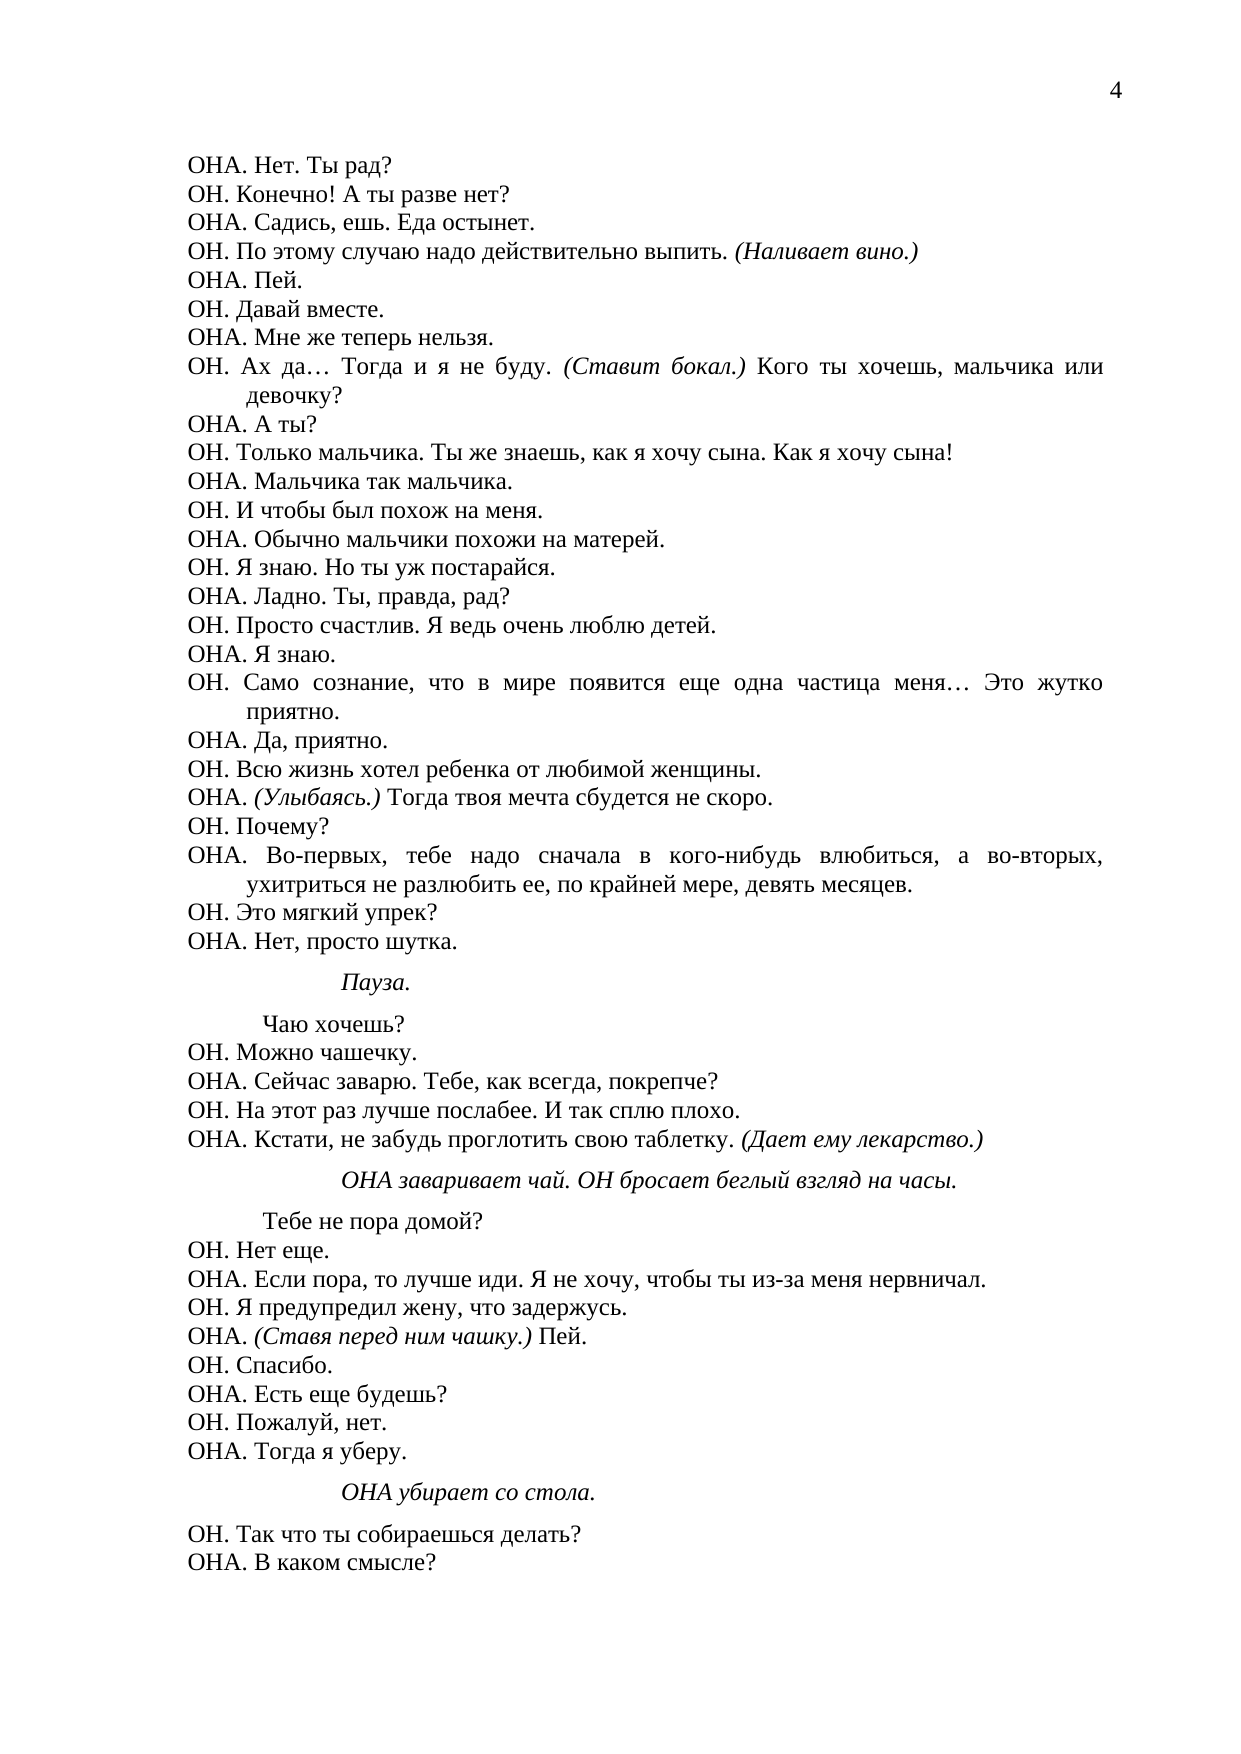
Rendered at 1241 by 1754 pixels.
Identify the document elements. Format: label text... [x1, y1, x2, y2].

text ОН. Конечно! А ты разве нет? [187, 179, 1104, 207]
text Тебе не пора домой? [187, 1206, 1104, 1235]
text ОН. Нет еще. [187, 1235, 1104, 1264]
text ОН. Я предупредил жену, что задержусь. [187, 1292, 1104, 1321]
text ОН. Просто счастлив. Я ведь очень люблю детей. [187, 610, 1104, 639]
text ОН. Ах да… Тогда и я не буду. (Ставит бокал.) Кого ты хочешь, мальчика или девочку? [187, 351, 1104, 409]
text ОН. И чтобы был похож на меня. [187, 495, 1104, 524]
text ОНА. Во-первых, тебе надо сначала в кого-нибудь влюбиться, а во-вторых, ухитриться не разлюбить ее, по крайней мере, девять месяцев. [187, 840, 1104, 897]
text ОН. Так что ты собираешься делать? [187, 1519, 1104, 1547]
text ОН. Давай вместе. [187, 294, 1104, 322]
text ОН. Спасибо. [187, 1350, 1104, 1379]
text ОНА убирает со стола. [305, 1477, 1063, 1506]
text Чаю хочешь? [187, 1009, 1104, 1037]
text ОНА. Мне же теперь нельзя. [187, 322, 1104, 351]
text ОНА. Кстати, не забудь проглотить свою таблетку. (Дает ему лекарство.) [187, 1124, 1104, 1152]
text ОНА. В каком смысле? [187, 1547, 1104, 1576]
text ОН. Пожалуй, нет. [187, 1407, 1104, 1436]
text ОНА. А ты? [187, 409, 1104, 437]
text ОНА. Нет, просто шутка. [187, 926, 1104, 955]
text ОНА. Я знаю. [187, 639, 1104, 667]
text ОН. Само сознание, что в мире появится еще одна частица меня… Это жутко приятно. [187, 667, 1104, 725]
text ОНА заваривает чай. ОН бросает беглый взгляд на часы. [305, 1165, 1063, 1194]
text ОНА. Есть еще будешь? [187, 1379, 1104, 1407]
text ОН. Всю жизнь хотел ребенка от любимой женщины. [187, 754, 1104, 782]
text ОН. Можно чашечку. [187, 1037, 1104, 1066]
text ОНА. Пей. [187, 265, 1104, 294]
text ОН. Я знаю. Но ты уж постарайся. [187, 552, 1104, 581]
text ОНА. Если пора, то лучше иди. Я не хочу, чтобы ты из-за меня нервничал. [187, 1264, 1104, 1292]
text ОНА. Нет. Ты рад? [187, 150, 1104, 179]
text ОН. По этому случаю надо действительно выпить. (Наливает вино.) [187, 236, 1104, 265]
text ОНА. (Ставя перед ним чашку.) Пей. [187, 1321, 1104, 1350]
text ОНА. Садись, ешь. Еда остынет. [187, 207, 1104, 236]
text ОНА. Ладно. Ты, правда, рад? [187, 581, 1104, 610]
text ОНА. Сейчас заварю. Тебе, как всегда, покрепче? [187, 1066, 1104, 1095]
text ОН. Это мягкий упрек? [187, 897, 1104, 926]
text ОН. Только мальчика. Ты же знаешь, как я хочу сына. Как я хочу сына! [187, 437, 1104, 466]
text ОН. На этот раз лучше послабее. И так сплю плохо. [187, 1095, 1104, 1124]
text ОН. Почему? [187, 811, 1104, 840]
text Пауза. [305, 967, 1063, 996]
text ОНА. Тогда я уберу. [187, 1436, 1104, 1465]
text ОНА. Обычно мальчики похожи на матерей. [187, 524, 1104, 552]
text ОНА. Мальчика так мальчика. [187, 466, 1104, 495]
text ОНА. Да, приятно. [187, 725, 1104, 754]
text ОНА. (Улыбаясь.) Тогда твоя мечта сбудется не скоро. [187, 782, 1104, 811]
